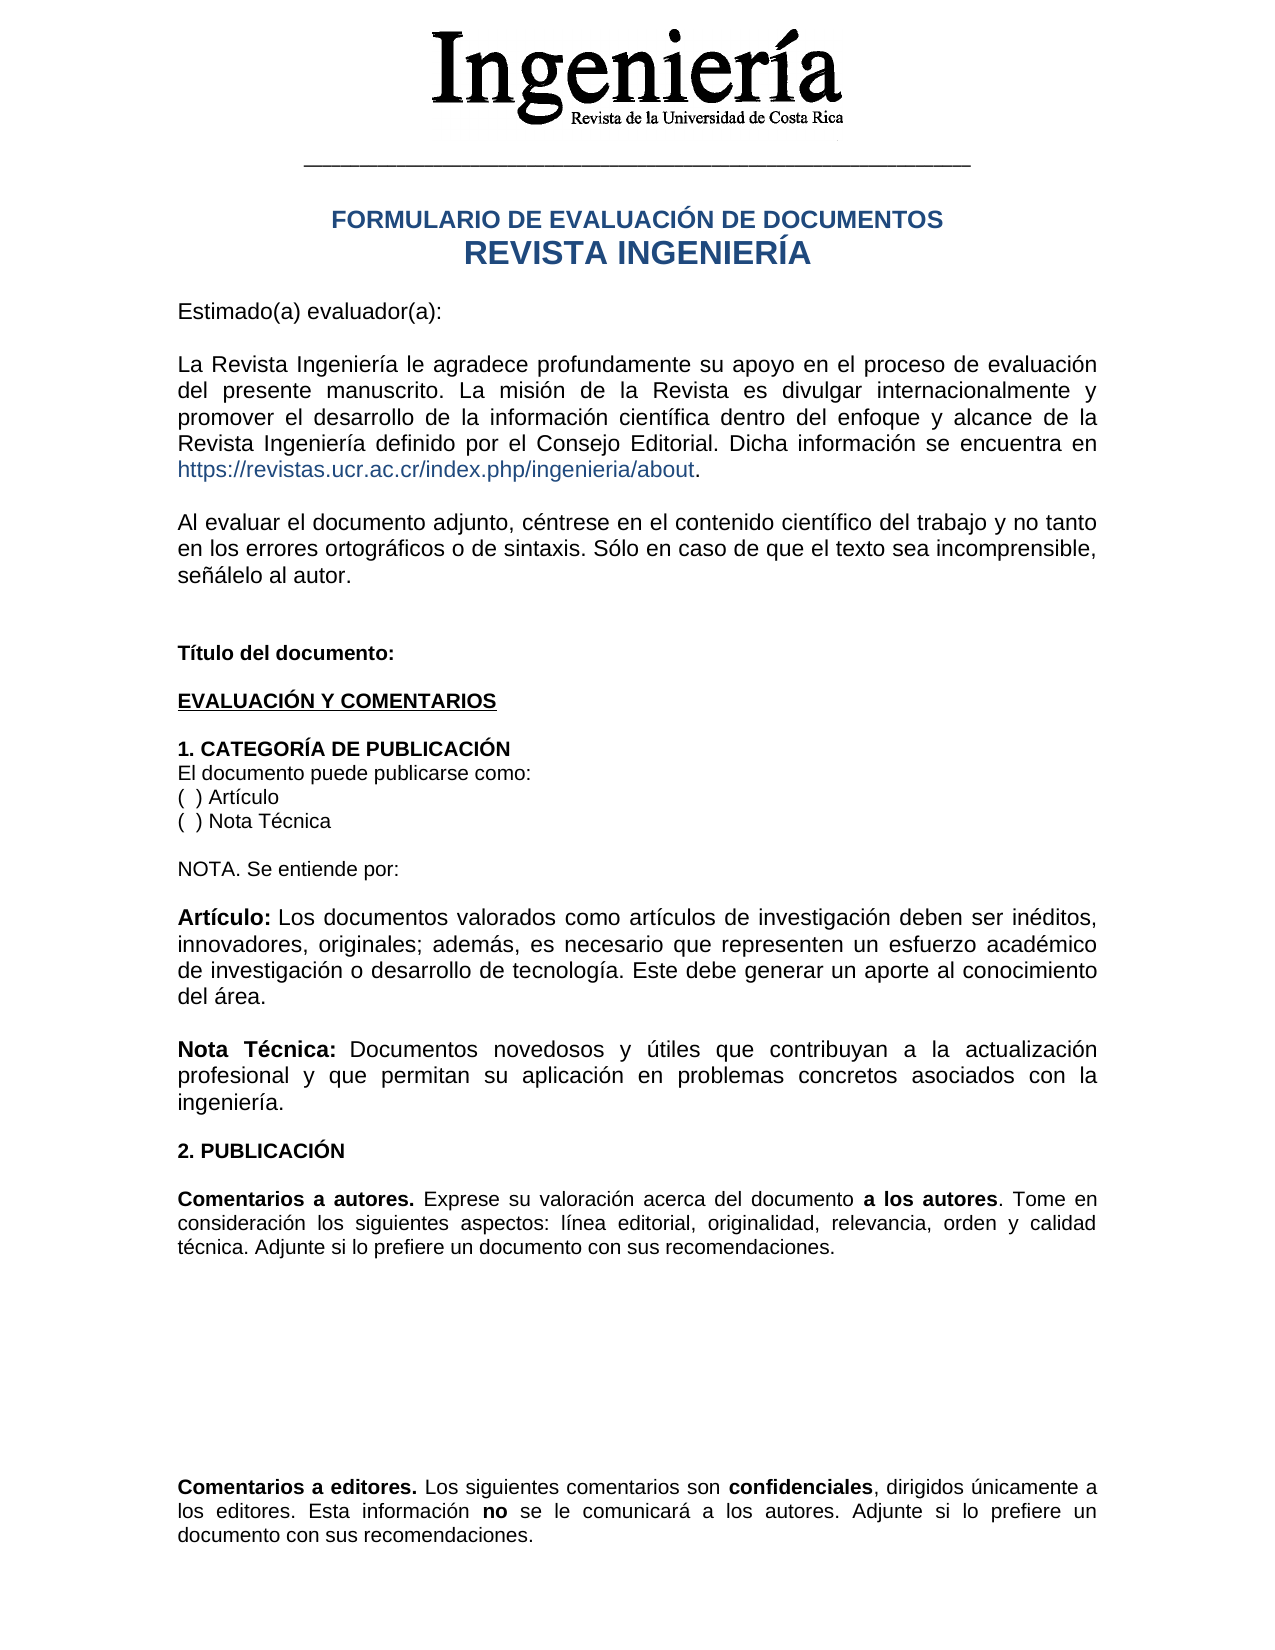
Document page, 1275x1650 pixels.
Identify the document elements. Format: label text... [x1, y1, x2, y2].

text 1. CATEGORÍA DE PUBLICACIÓN [177, 737, 1098, 761]
text Al evaluar el documento adjunto, céntrese en el contenido científico del trabajo y no tanto en los errores ortográficos o de sintaxis. Sólo en caso de que el texto sea incomprensible, señálelo al autor. [177, 509, 1098, 588]
text Artículo: Los documentos valorados como artículos de investigación deben ser inéditos, innovadores, originales; además, es necesario que representen un esfuerzo académico de investigación o desarrollo de tecnología. Este debe generar un aporte al conocimiento del área. [177, 904, 1098, 1010]
text Estimado(a) evaluador(a): [177, 298, 1098, 324]
text EVALUACIÓN Y COMENTARIOS [177, 689, 1098, 713]
text Nota Técnica: Documentos novedosos y útiles que contribuyan a la actualización profesional y que permitan su aplicación en problemas concretos asociados con la ingeniería. [177, 1036, 1098, 1115]
text La Revista Ingeniería le agradece profundamente su apoyo en el proceso de evaluación del presente manuscrito. La misión de la Revista es divulgar internacionalmente y promover el desarrollo de la información científica dentro del enfoque y alcance de la Revista Ingeniería definido por el Consejo Editorial. Dicha información se encuentra en https://revistas.ucr.ac.cr/index.php/ingenieria/about. [177, 351, 1098, 483]
text Título del documento: [177, 641, 1098, 665]
text FORMULARIO DE EVALUACIÓN DE DOCUMENTOS [177, 204, 1098, 233]
text ( ) Artículo [177, 784, 1098, 808]
text Comentarios a editores. Los siguientes comentarios son confidenciales, dirigidos únicamente a los editores. Esta información no se le comunicará a los autores. Adjunte si lo prefiere un documento con sus recomendaciones. [177, 1474, 1098, 1546]
text Comentarios a autores. Exprese su valoración acerca del documento a los autores. Tome en consideración los siguientes aspectos: línea editorial, originalidad, relevancia, orden y calidad técnica. Adjunte si lo prefiere un documento con sus recomendaciones. [177, 1187, 1098, 1259]
text NOTA. Se entiende por: [177, 856, 1098, 880]
text ( ) Nota Técnica [177, 808, 1098, 832]
text El documento puede publicarse como: [177, 761, 1098, 784]
text 2. PUBLICACIÓN [177, 1139, 1098, 1163]
text REVISTA INGENIERÍA [177, 233, 1098, 272]
